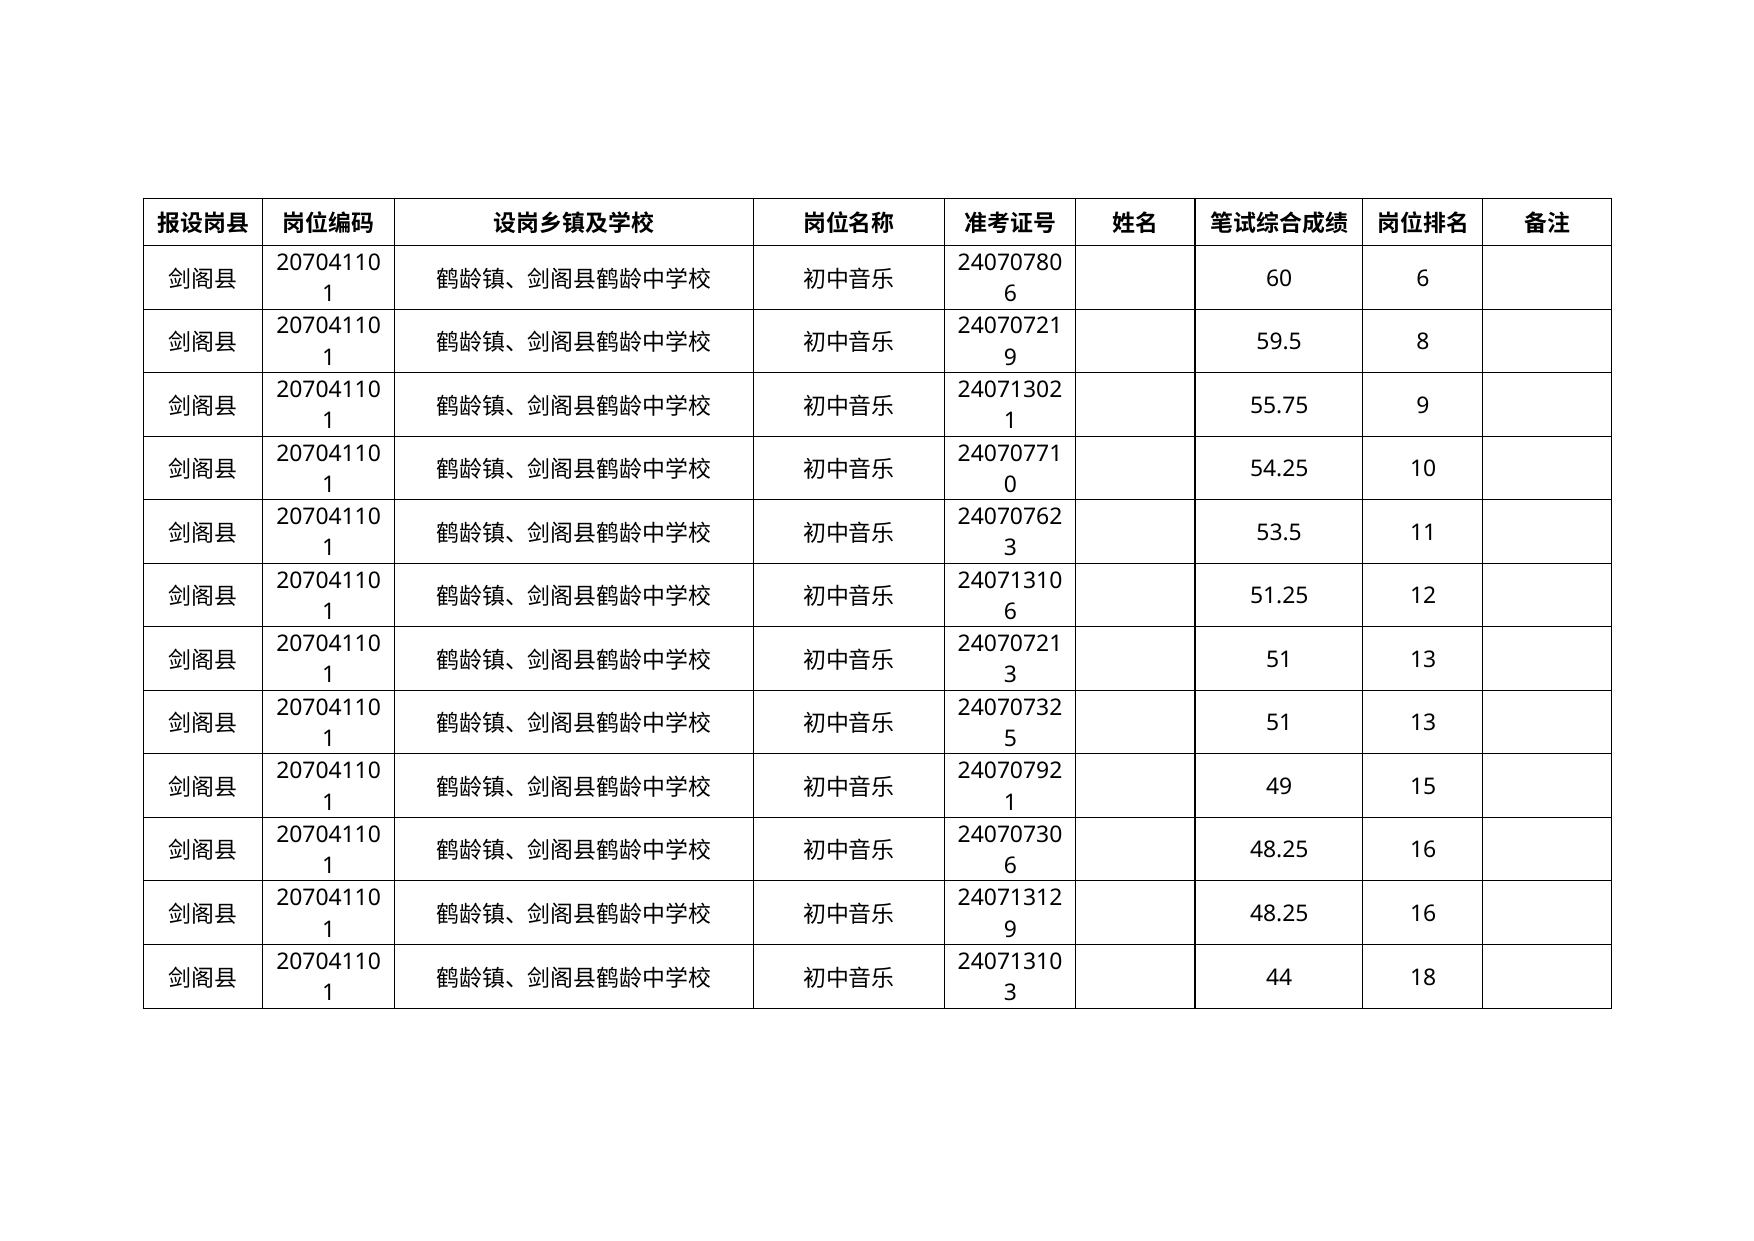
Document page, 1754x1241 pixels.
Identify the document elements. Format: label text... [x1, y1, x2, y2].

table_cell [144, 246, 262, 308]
table_header 设岗乡镇及学校 [395, 199, 753, 245]
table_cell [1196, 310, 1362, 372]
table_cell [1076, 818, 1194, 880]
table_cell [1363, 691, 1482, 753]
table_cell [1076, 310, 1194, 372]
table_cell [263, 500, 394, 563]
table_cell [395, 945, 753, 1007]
table_header 准考证号 [945, 199, 1075, 245]
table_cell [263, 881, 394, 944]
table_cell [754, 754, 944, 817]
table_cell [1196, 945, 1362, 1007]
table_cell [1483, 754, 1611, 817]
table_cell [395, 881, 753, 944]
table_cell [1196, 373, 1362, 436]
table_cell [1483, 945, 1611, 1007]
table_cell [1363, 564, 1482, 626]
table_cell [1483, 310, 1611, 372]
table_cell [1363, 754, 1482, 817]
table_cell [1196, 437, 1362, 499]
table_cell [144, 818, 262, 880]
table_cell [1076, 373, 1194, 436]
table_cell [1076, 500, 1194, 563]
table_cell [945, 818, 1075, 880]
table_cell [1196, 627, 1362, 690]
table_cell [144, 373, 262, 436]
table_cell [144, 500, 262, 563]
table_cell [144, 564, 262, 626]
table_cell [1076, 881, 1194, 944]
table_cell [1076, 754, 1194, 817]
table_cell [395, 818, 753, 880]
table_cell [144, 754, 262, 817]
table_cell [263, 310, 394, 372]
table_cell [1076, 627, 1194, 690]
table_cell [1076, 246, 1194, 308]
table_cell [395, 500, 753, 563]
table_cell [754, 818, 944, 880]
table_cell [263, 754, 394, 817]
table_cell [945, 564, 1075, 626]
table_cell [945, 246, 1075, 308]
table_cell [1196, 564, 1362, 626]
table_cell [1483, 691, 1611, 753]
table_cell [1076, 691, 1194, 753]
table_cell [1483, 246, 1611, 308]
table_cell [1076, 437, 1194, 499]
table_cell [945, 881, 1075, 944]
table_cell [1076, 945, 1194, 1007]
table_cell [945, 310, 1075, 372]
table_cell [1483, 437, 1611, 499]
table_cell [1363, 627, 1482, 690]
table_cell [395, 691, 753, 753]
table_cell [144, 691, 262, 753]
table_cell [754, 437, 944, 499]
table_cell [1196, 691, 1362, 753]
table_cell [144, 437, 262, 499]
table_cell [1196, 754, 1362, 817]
table_header 岗位名称 [754, 199, 944, 245]
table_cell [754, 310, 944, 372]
table_header 笔试综合成绩 [1196, 199, 1362, 245]
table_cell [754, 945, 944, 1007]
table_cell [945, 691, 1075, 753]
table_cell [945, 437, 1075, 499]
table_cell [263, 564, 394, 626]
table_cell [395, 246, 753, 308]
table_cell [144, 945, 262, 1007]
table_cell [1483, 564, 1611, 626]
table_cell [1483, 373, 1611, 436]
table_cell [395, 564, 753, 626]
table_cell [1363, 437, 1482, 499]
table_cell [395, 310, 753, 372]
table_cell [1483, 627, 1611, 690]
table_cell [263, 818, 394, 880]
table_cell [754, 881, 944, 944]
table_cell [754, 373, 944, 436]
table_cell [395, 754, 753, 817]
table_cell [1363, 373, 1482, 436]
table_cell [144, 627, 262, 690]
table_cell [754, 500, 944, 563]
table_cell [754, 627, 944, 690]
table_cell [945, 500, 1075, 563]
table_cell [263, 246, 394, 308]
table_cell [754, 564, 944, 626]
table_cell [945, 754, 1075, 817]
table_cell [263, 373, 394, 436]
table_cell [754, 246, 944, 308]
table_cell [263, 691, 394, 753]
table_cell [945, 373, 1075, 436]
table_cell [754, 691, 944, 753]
table_header 姓名 [1076, 199, 1194, 245]
table_header 岗位编码 [263, 199, 394, 245]
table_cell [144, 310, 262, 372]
table_header 报设岗县 [144, 199, 262, 245]
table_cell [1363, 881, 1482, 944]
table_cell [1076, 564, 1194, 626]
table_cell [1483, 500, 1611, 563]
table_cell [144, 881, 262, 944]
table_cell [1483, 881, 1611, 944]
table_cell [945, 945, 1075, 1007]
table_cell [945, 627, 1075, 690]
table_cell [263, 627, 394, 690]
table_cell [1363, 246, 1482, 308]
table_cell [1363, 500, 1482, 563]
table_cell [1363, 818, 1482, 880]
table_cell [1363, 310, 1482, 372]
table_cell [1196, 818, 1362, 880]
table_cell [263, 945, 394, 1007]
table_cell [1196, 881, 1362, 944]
table_header 岗位排名 [1363, 199, 1482, 245]
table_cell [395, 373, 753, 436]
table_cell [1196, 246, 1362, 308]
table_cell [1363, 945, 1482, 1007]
table_header 备注 [1483, 199, 1611, 245]
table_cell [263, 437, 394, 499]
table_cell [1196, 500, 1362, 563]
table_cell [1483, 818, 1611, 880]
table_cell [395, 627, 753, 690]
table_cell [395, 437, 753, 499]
